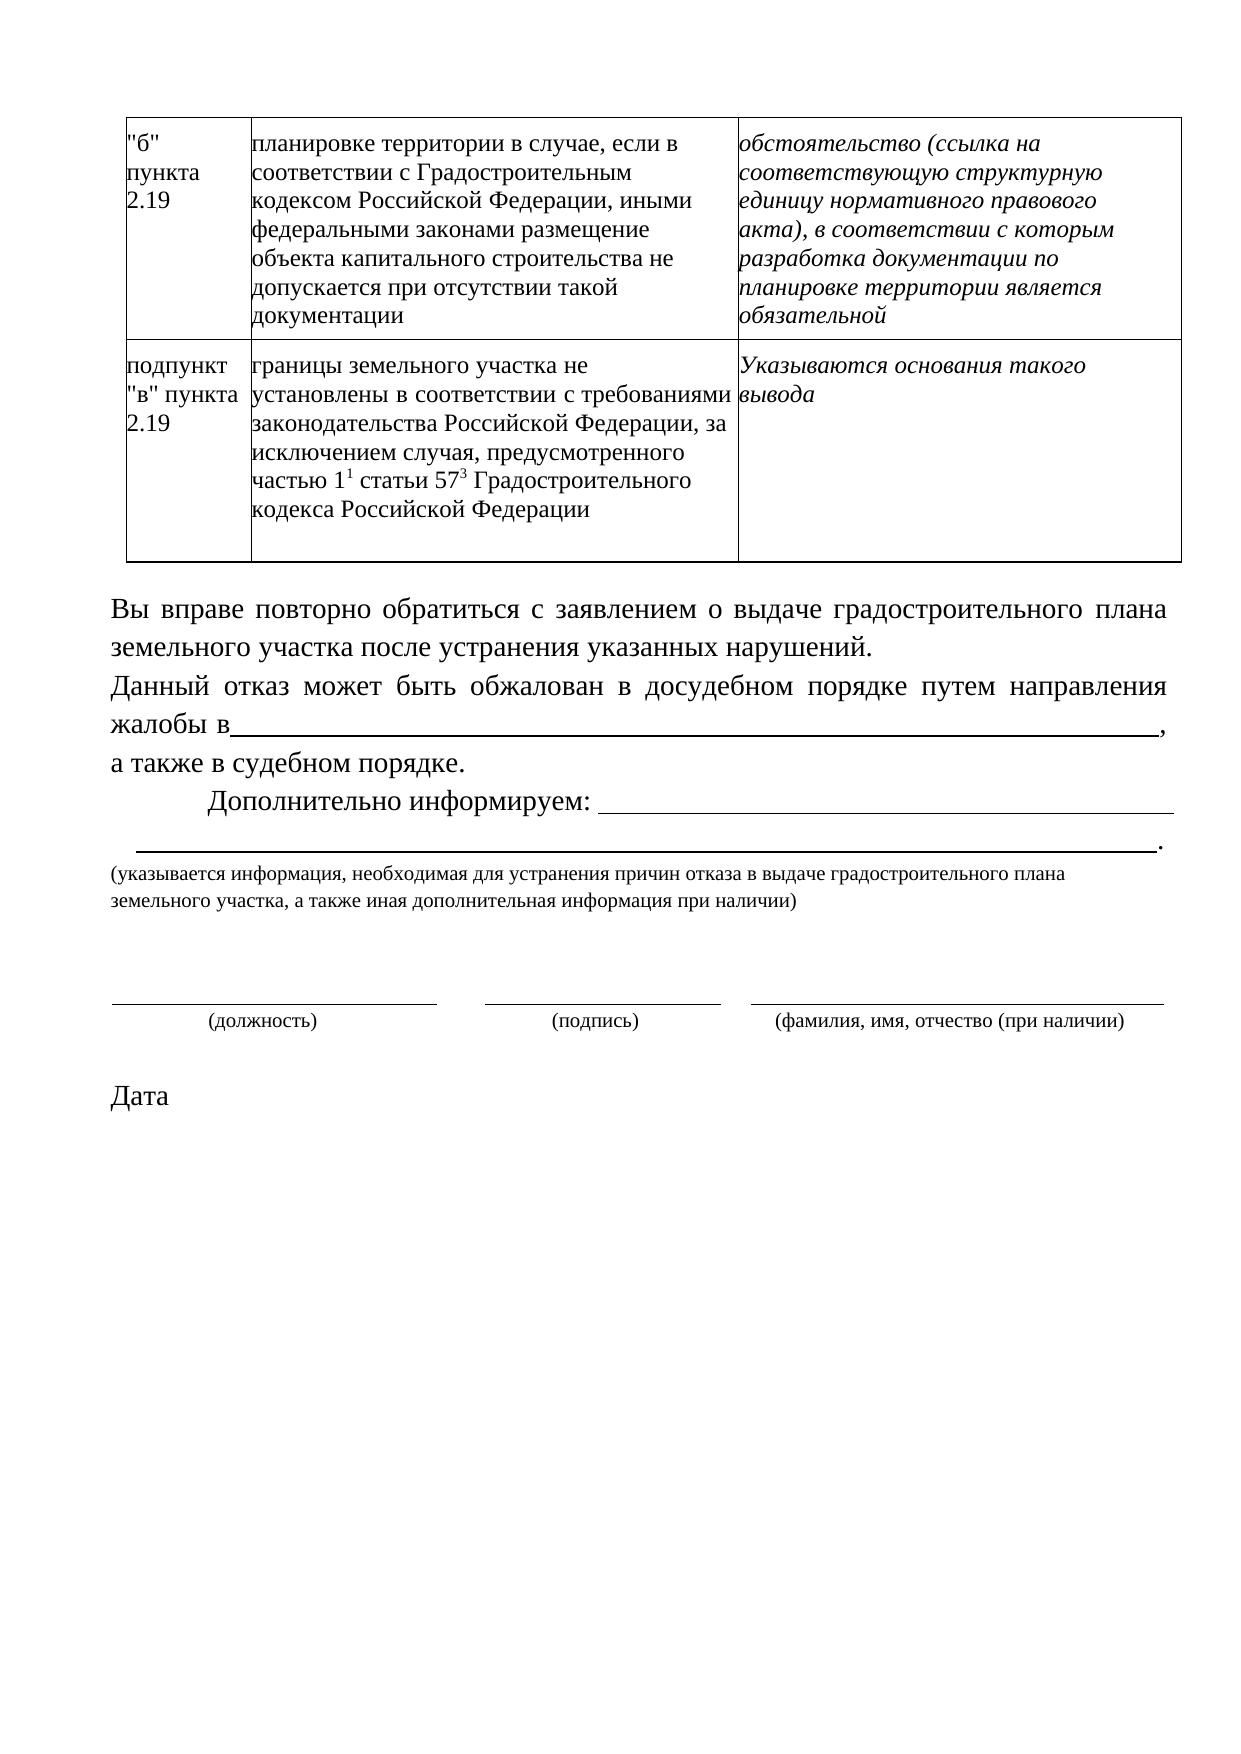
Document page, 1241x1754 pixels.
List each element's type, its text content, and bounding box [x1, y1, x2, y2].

text Дополнительно информируем: [110, 783, 1173, 817]
table_cell подпункт "в" пункта 2.19 [127, 340, 251, 561]
text . [110, 822, 1164, 856]
text Вы вправе повторно обратиться с заявлением о выдаче градостроительного плана земельного участка после устранения указанных нарушений. [110, 591, 1167, 663]
text (должность) (подпись) (фамилия, имя, отчество (при наличии) [208, 1008, 1198, 1032]
text (указывается информация, необходимая для устранения причин отказа в выдаче градостроительного плана земельного участка, а также иная дополнительная информация при наличии) [110, 861, 1129, 912]
table_header планировке территории в случае, если в соответствии с Градостроительным кодексом Российской Федерации, иными федеральными законами размещение объекта капитального строительства не допускается при отсутствии такой документации [252, 118, 738, 339]
table_cell границы земельного участка не установлены в соответствии с требованиями законодательства Российской Федерации, за исключением случая, предусмотренного частью 11 статьи 573 Градостроительного кодекса Российской Федерации [252, 340, 738, 561]
text Дата [110, 1078, 196, 1111]
table_header "б" пункта 2.19 [127, 118, 251, 339]
table_cell Указываются основания такого вывода [739, 340, 1181, 561]
table_header обстоятельство (ссылка на соответствующую структурную единицу нормативного правового акта), в соответствии с которым разработка документации по планировке территории является обязательной [739, 118, 1181, 339]
text Данный отказ может быть обжалован в досудебном порядке путем направления жалобы в , а также в судебном порядке. [110, 668, 1167, 778]
